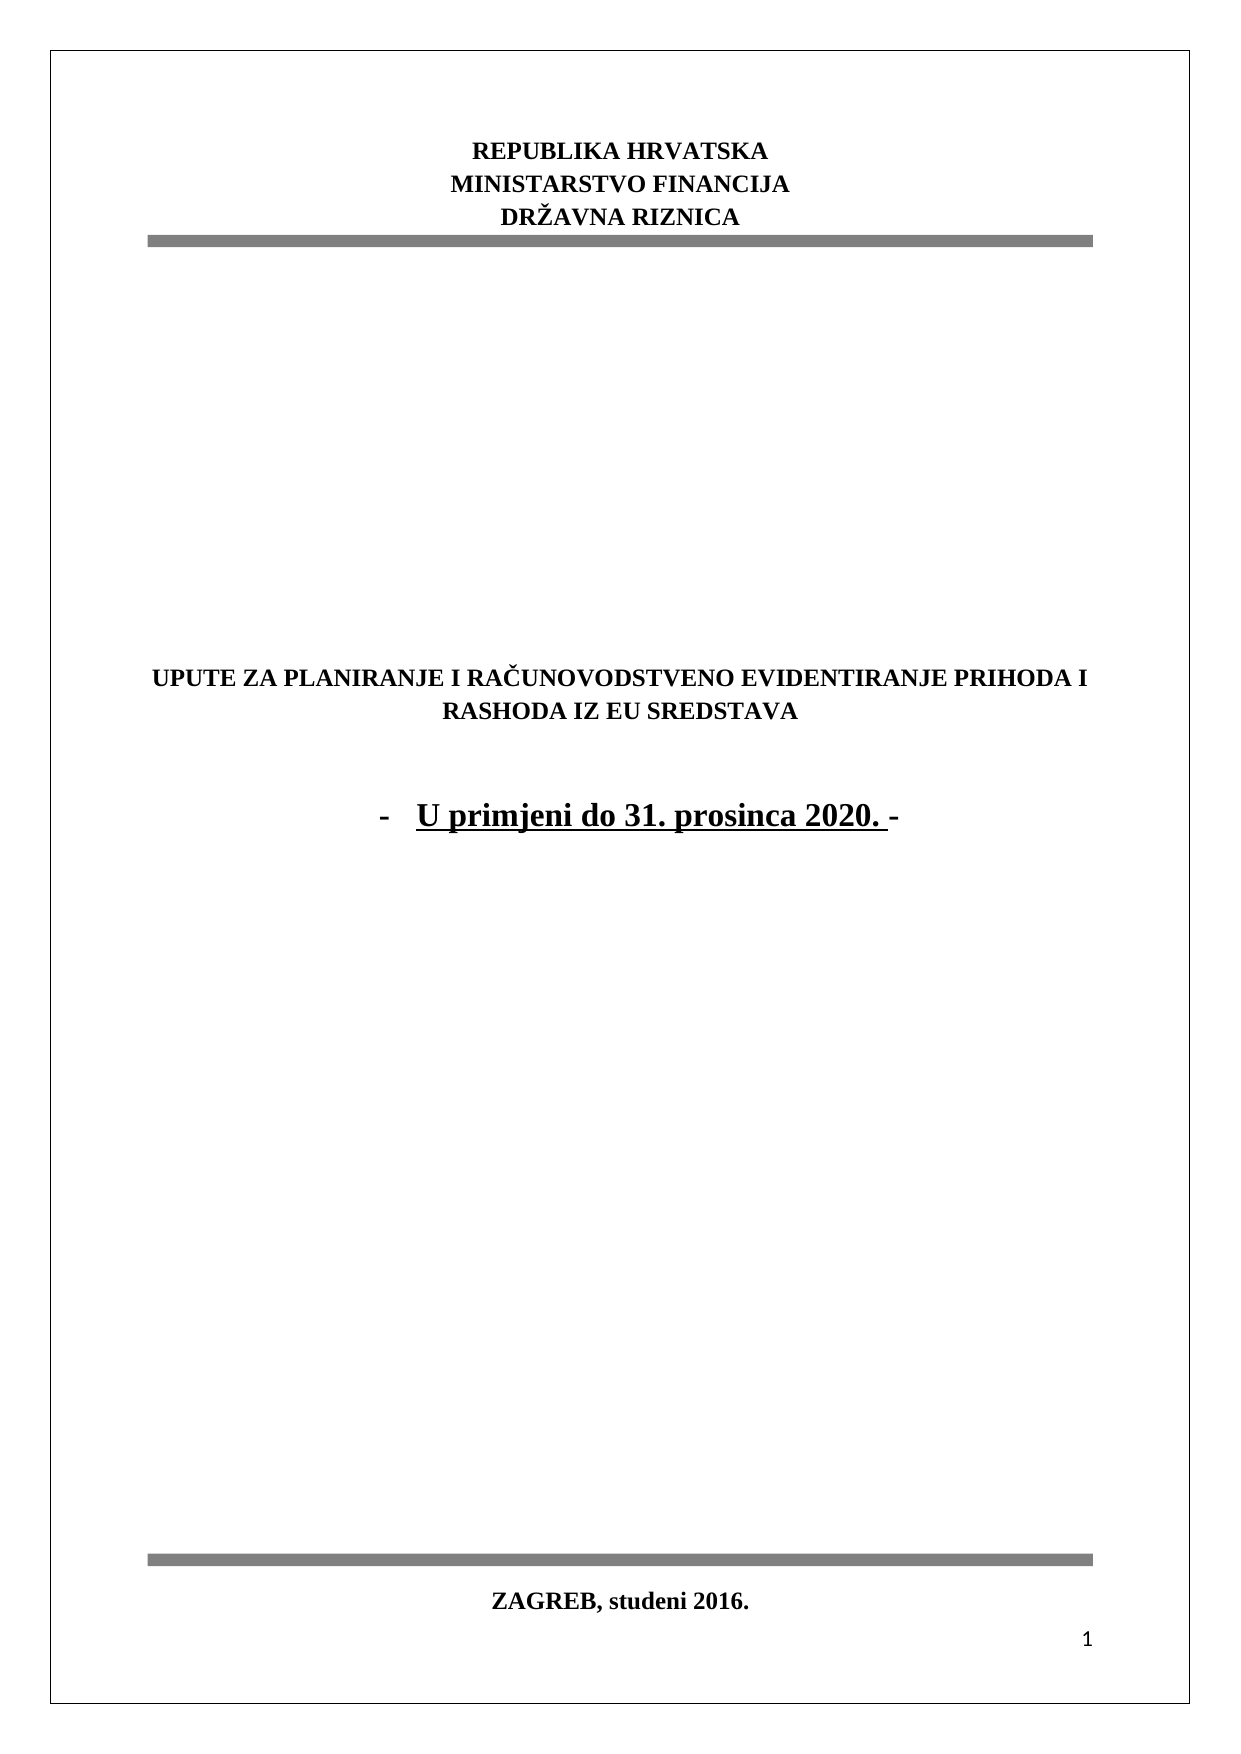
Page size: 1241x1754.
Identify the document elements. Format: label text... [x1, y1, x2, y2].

text ZAGREB, studeni 2016. [148, 1586, 1093, 1615]
text DRŽAVNA RIZNICA [148, 202, 1093, 231]
text REPUBLIKA HRVATSKA [148, 136, 1093, 164]
text UPUTE ZA PLANIRANJE I RAČUNOVODSTVENO EVIDENTIRANJE PRIHODA I RASHODA IZ EU SREDSTAVA [148, 663, 1093, 725]
list U primjeni do 31. prosinca 2020. - [185, 795, 1093, 834]
text MINISTARSTVO FINANCIJA [148, 169, 1093, 198]
